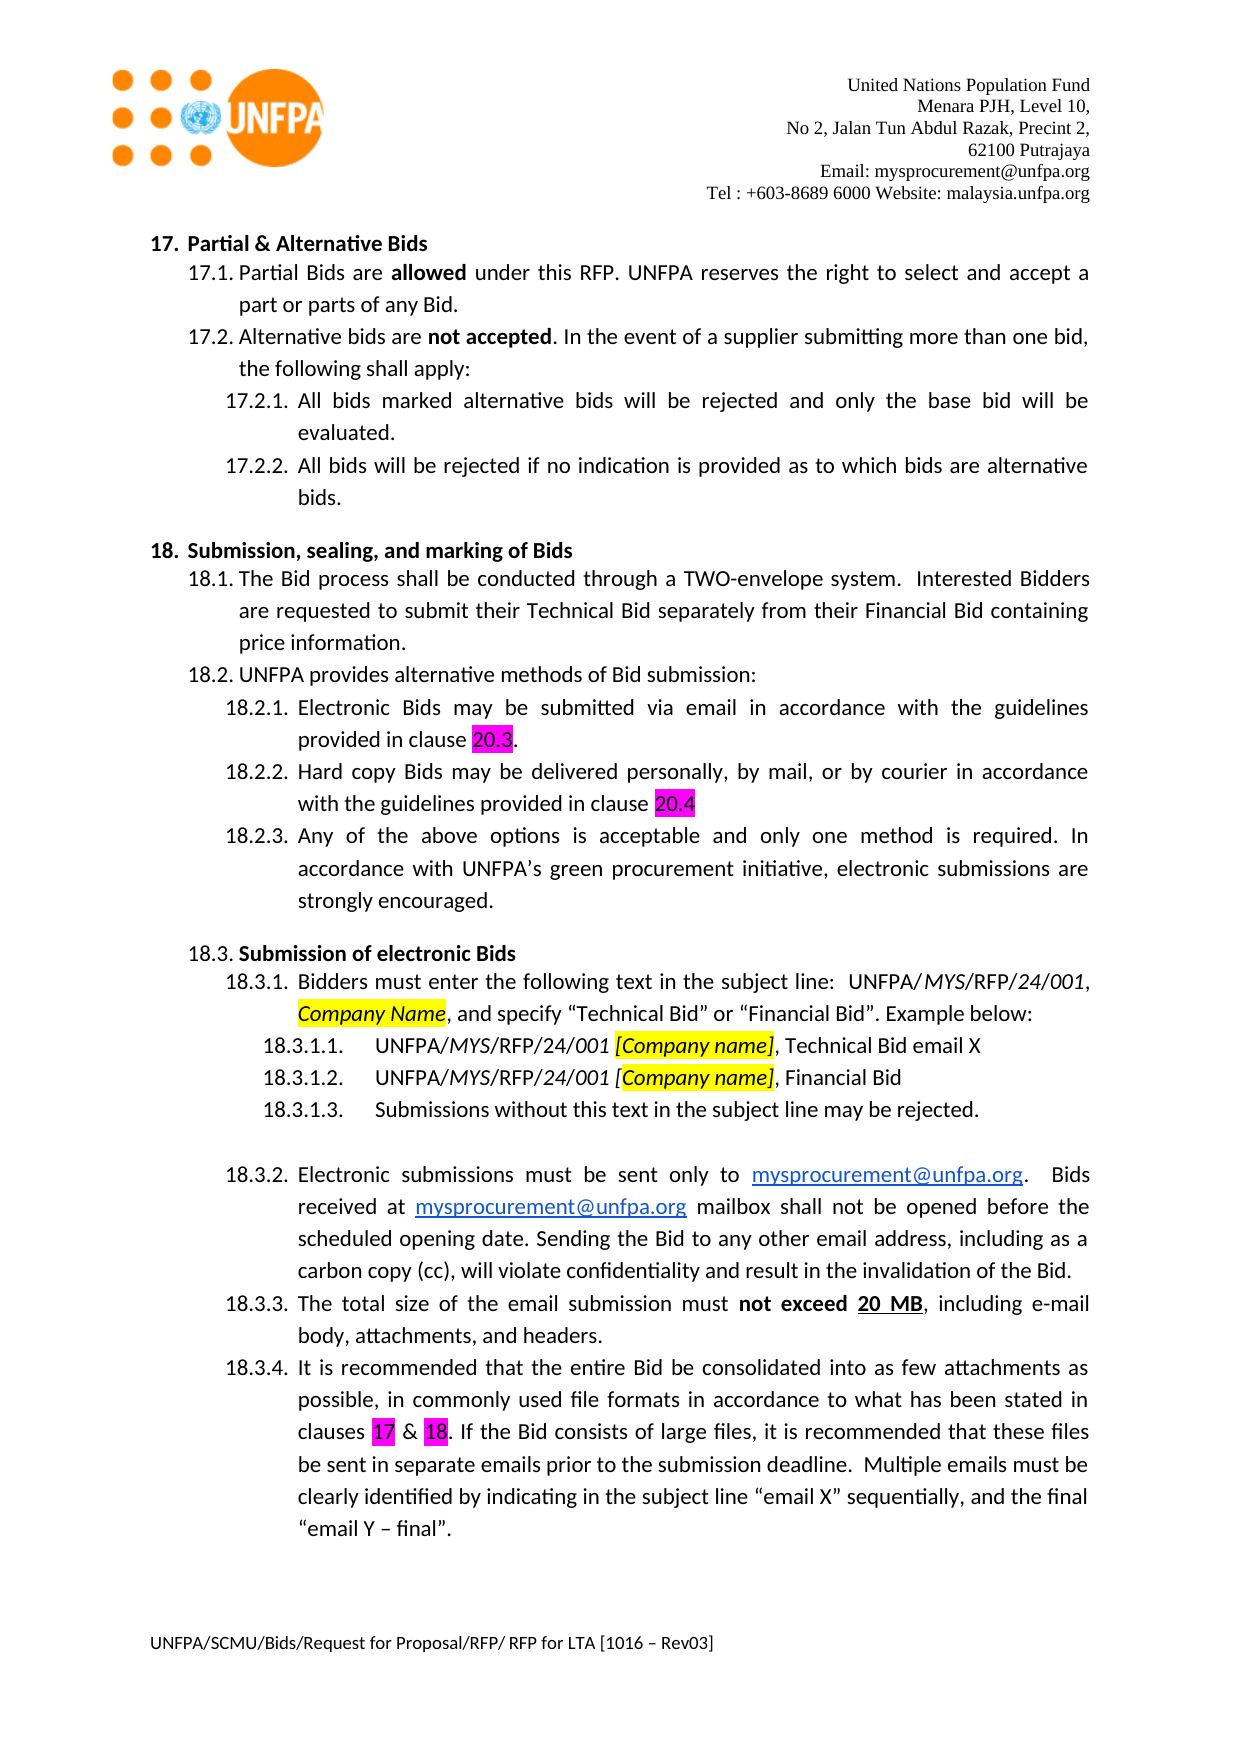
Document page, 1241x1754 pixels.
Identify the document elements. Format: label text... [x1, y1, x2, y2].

subtitle Submission, sealing, and marking of Bids [150, 536, 1090, 564]
list Electronic Bids may be submitted via email in accordance with the guidelines provided in clause 20.3. [225, 693, 1090, 753]
list UNFPA provides alternative methods of Bid submission: [187, 661, 1090, 688]
list Bidders must enter the following text in the subject line: UNFPA/MYS/RFP/24/001, Company Name, and specify “Technical Bid” or “Financial Bid”. Example below: [225, 967, 1090, 1027]
list UNFPA/MYS/RFP/24/001 [Company name], Technical Bid email X [262, 1031, 615, 1059]
list UNFPA/MYS/RFP/24/001 [Company name], Technical Bid email X [774, 1031, 1090, 1059]
list Alternative bids are not accepted. In the event of a supplier submitting more than one bid, the following shall apply: [187, 322, 1090, 382]
list Partial Bids are allowed under this RFP. UNFPA reserves the right to select and accept a part or parts of any Bid. [187, 258, 1090, 318]
list It is recommended that the entire Bid be consolidated into as few attachments as possible, in commonly used file formats in accordance to what has been stated in clauses 17 & 18. If the Bid consists of large files, it is recommended that these files be sent in separate emails prior to the submission deadline. Multiple emails must be clearly identified by indicating in the subject line “email X” sequentially, and the final “email Y – final”. [225, 1353, 1090, 1542]
list All bids will be rejected if no indication is provided as to which bids are alternative bids. [225, 451, 1090, 511]
list Submissions without this text in the subject line may be rejected. [262, 1096, 1090, 1124]
list UNFPA/MYS/RFP/24/001 [Company name], Financial Bid [262, 1063, 1090, 1091]
list Electronic submissions must be sent only to mysprocurement@unfpa.org. Bids received at mysprocurement@unfpa.org mailbox shall not be opened before the scheduled opening date. Sending the Bid to any other email address, including as a carbon copy (cc), will violate confidentiality and result in the invalidation of the Bid. [225, 1160, 1090, 1284]
subtitle Submission of electronic Bids [187, 939, 1090, 967]
list Any of the above options is acceptable and only one method is required. In accordance with UNFPA’s green procurement initiative, electronic submissions are strongly encouraged. [225, 821, 1090, 914]
list All bids marked alternative bids will be rejected and only the base bid will be evaluated. [225, 386, 1090, 447]
list Hard copy Bids may be delivered personally, by mail, or by courier in accordance with the guidelines provided in clause 20.4 [225, 757, 1090, 817]
list The Bid process shall be conducted through a TWO-envelope system. Interested Bidders are requested to submit their Technical Bid separately from their Financial Bid containing price information. [187, 564, 1090, 656]
subtitle Partial & Alternative Bids [150, 229, 1090, 258]
list The total size of the email submission must not exceed 20 MB, including e-mail body, attachments, and headers. [225, 1289, 1090, 1349]
picture [112, 69, 324, 167]
